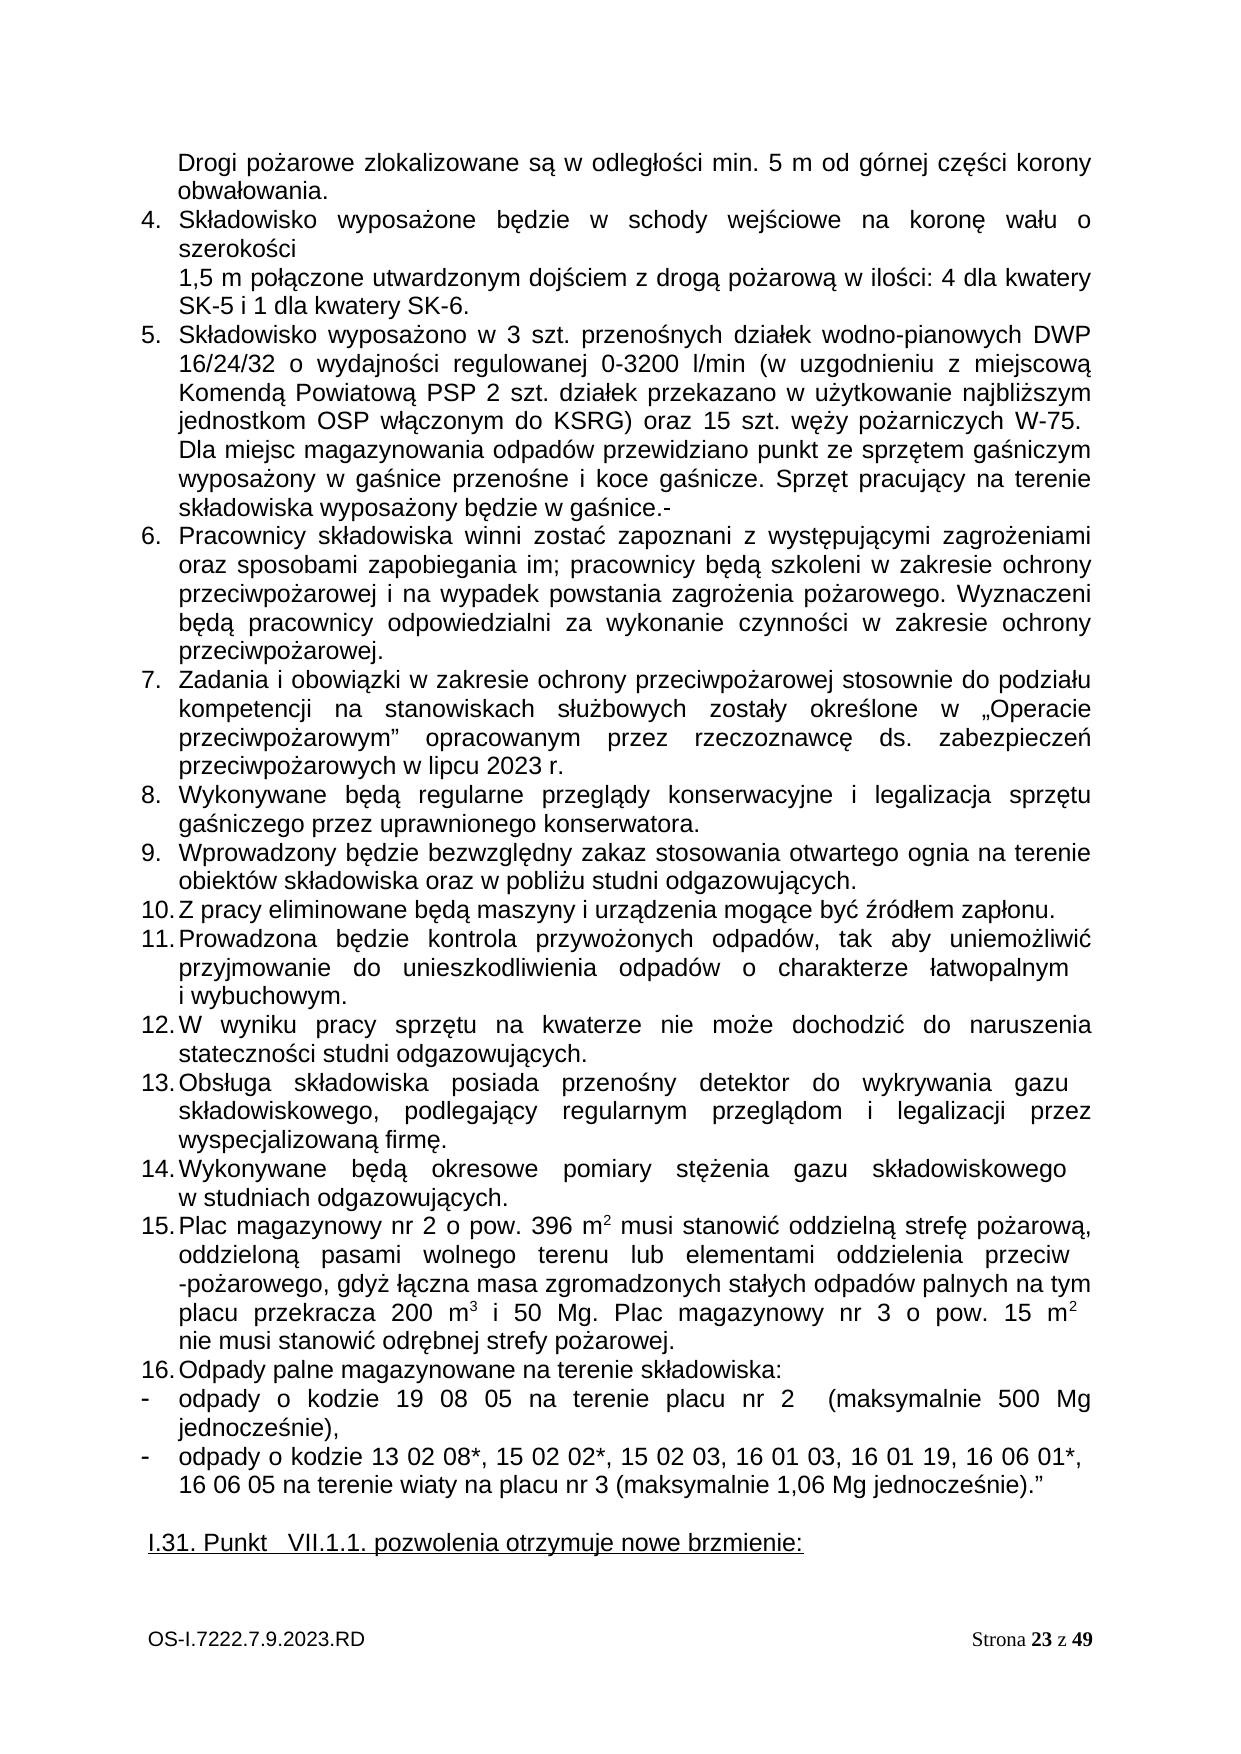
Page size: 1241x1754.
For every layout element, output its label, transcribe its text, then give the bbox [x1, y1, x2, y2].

text Drogi pożarowe zlokalizowane są w odległości min. 5 m od górnej części korony obwałowania. [177, 148, 1093, 205]
list Wprowadzony będzie bezwzględny zakaz stosowania otwartego ognia na terenie obiektów składowiska oraz w pobliżu studni odgazowujących. [141, 838, 1093, 895]
list Zadania i obowiązki w zakresie ochrony przeciwpożarowej stosownie do podziału kompetencji na stanowiskach służbowych zostały określone w „Operacie przeciwpożarowym” opracowanym przez rzeczoznawcę ds. zabezpieczeń przeciwpożarowych w lipcu 2023 r. [141, 665, 1093, 780]
list Prowadzona będzie kontrola przywożonych odpadów, tak aby uniemożliwić przyjmowanie do unieszkodliwienia odpadów o charakterze łatwopalnym i wybuchowym. [141, 924, 1093, 1010]
list odpady o kodzie 13 02 08*, 15 02 02*, 15 02 03, 16 01 03, 16 01 19, 16 06 01*, 16 06 05 na terenie wiaty na placu nr 3 (maksymalnie 1,06 Mg jednocześnie).” [141, 1441, 1093, 1499]
text I.31. Punkt VII.1.1. pozwolenia otrzymuje nowe brzmienie: [148, 1528, 1093, 1557]
list odpady o kodzie 19 08 05 na terenie placu nr 2 (maksymalnie 500 Mg jednocześnie), [141, 1384, 1093, 1441]
list Odpady palne magazynowane na terenie składowiska: [141, 1355, 1093, 1384]
list Wykonywane będą regularne przeglądy konserwacyjne i legalizacja sprzętu gaśniczego przez uprawnionego konserwatora. [141, 780, 1093, 838]
list Obsługa składowiska posiada przenośny detektor do wykrywania gazu składowiskowego, podlegający regularnym przeglądom i legalizacji przez wyspecjalizowaną firmę. [141, 1068, 1093, 1154]
list W wyniku pracy sprzętu na kwaterze nie może dochodzić do naruszenia stateczności studni odgazowujących. [141, 1010, 1093, 1068]
list Składowisko wyposażono w 3 szt. przenośnych działek wodno-pianowych DWP 16/24/32 o wydajności regulowanej 0-3200 l/min (w uzgodnieniu z miejscową Komendą Powiatową PSP 2 szt. działek przekazano w użytkowanie najbliższym jednostkom OSP włączonym do KSRG) oraz 15 szt. węży pożarniczych W-75. Dla miejsc magazynowania odpadów przewidziano punkt ze sprzętem gaśniczym wyposażony w gaśnice przenośne i koce gaśnicze. Sprzęt pracujący na terenie składowiska wyposażony będzie w gaśnice. [141, 320, 1093, 521]
list Składowisko wyposażone będzie w schody wejściowe na koronę wału o szerokości 1,5 m połączone utwardzonym dojściem z drogą pożarową w ilości: 4 dla kwatery SK-5 i 1 dla kwatery SK-6. [141, 205, 1093, 320]
list Plac magazynowy nr 2 o pow. 396 m2 musi stanowić oddzielną strefę pożarową, oddzieloną pasami wolnego terenu lub elementami oddzielenia przeciw -pożarowego, gdyż łączna masa zgromadzonych stałych odpadów palnych na tym placu przekracza 200 m3 i 50 Mg. Plac magazynowy nr 3 o pow. 15 m2 nie musi stanowić odrębnej strefy pożarowej. [141, 1211, 1093, 1355]
list Pracownicy składowiska winni zostać zapoznani z występującymi zagrożeniami oraz sposobami zapobiegania im; pracownicy będą szkoleni w zakresie ochrony przeciwpożarowej i na wypadek powstania zagrożenia pożarowego. Wyznaczeni będą pracownicy odpowiedzialni za wykonanie czynności w zakresie ochrony przeciwpożarowej. [141, 521, 1093, 665]
list Wykonywane będą okresowe pomiary stężenia gazu składowiskowego w studniach odgazowujących. [141, 1154, 1093, 1211]
list Z pracy eliminowane będą maszyny i urządzenia mogące być źródłem zapłonu. [141, 895, 1093, 924]
